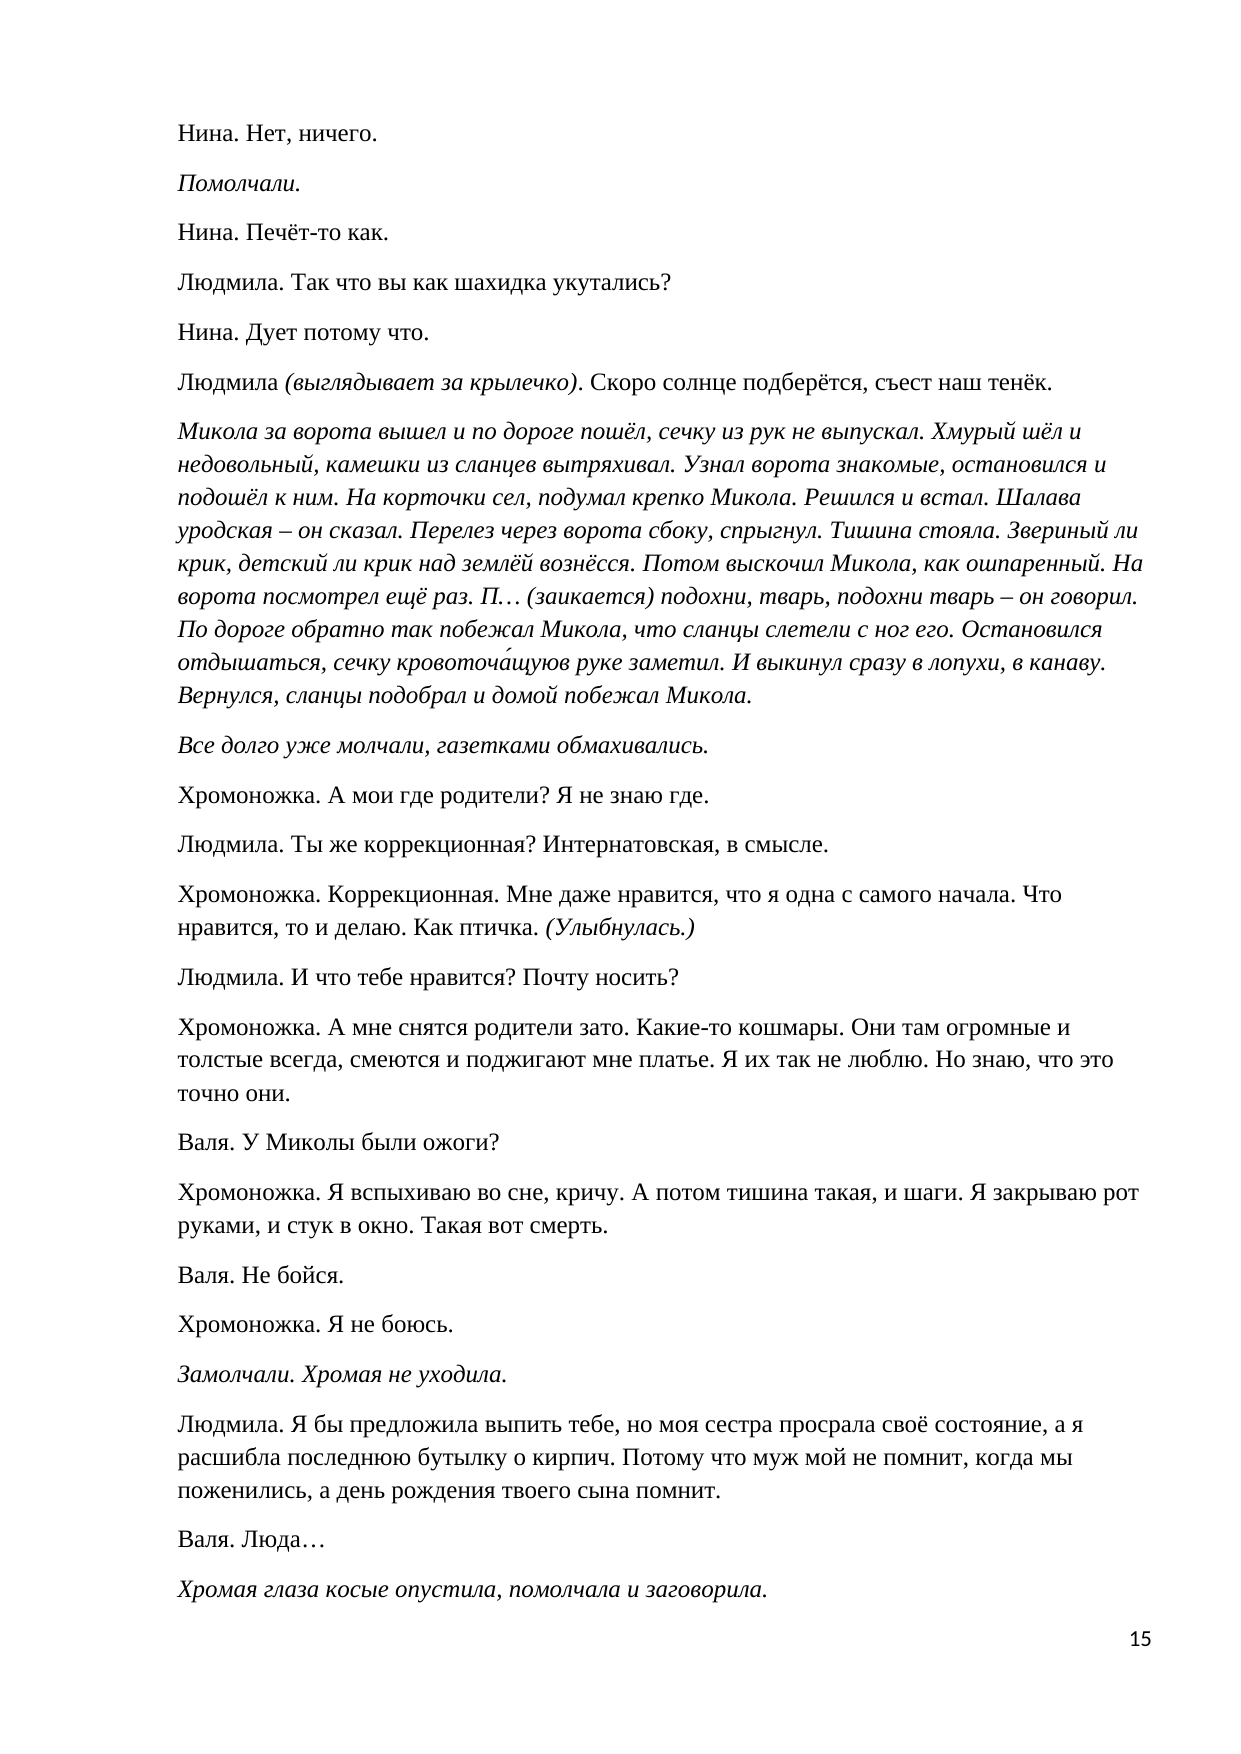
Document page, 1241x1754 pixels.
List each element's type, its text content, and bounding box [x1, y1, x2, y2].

text Людмила. Я бы предложила выпить тебе, но моя сестра просрала своё состояние, а я расшибла последнюю бутылку о кирпич. Потому что муж мой не помнит, когда мы поженились, а день рождения твоего сына помнит. [177, 1409, 1152, 1503]
text Людмила. Ты же коррекционная? Интернатовская, в смысле. [177, 829, 1152, 858]
text Валя. Не бойся. [177, 1260, 1152, 1288]
text Замолчали. Хромая не уходила. [177, 1359, 1152, 1388]
text Хромоножка. Я вспыхиваю во сне, кричу. А потом тишина такая, и шаги. Я закрываю рот руками, и стук в окно. Такая вот смерть. [177, 1177, 1152, 1239]
text Хромоножка. Коррекционная. Мне даже нравится, что я одна с самого начала. Что нравится, то и делаю. Как птичка. (Улыбнулась.) [177, 879, 1152, 941]
text Все долго уже молчали, газетками обмахивались. [177, 730, 1152, 759]
text Валя. У Миколы были ожоги? [177, 1127, 1152, 1156]
text Хромая глаза косые опустила, помолчала и заговорила. [177, 1574, 1152, 1603]
text Хромоножка. Я не боюсь. [177, 1309, 1152, 1338]
text Микола за ворота вышел и по дороге пошёл, сечку из рук не выпускал. Хмурый шёл и недовольный, камешки из сланцев вытряхивал. Узнал ворота знакомые, остановился и подошёл к ним. На корточки сел, подумал крепко Микола. Решился и встал. Шалава уродская – он сказал. Перелез через ворота сбоку, спрыгнул. Тишина стояла. Звериный ли крик, детский ли крик над землёй вознёсся. Потом выскочил Микола, как ошпаренный. На ворота посмотрел ещё раз. П… (заикается) подохни, тварь, подохни тварь – он говорил. По дороге обратно так побежал Микола, что сланцы слетели с ног его. Остановился отдышаться, сечку кровоточа́щуюв руке заметил. И выкинул сразу в лопухи, в канаву. Вернулся, сланцы подобрал и домой побежал Микола. [177, 416, 1152, 709]
text Помолчали. [177, 168, 1152, 197]
text Людмила. Так что вы как шахидка укутались? [177, 267, 1152, 296]
text Валя. Люда… [177, 1524, 1152, 1553]
text Людмила. И что тебе нравится? Почту носить? [177, 962, 1152, 991]
text Нина. Дует потому что. [177, 317, 1152, 346]
text Нина. Печёт-то как. [177, 217, 1152, 246]
text Нина. Нет, ничего. [177, 118, 1152, 147]
text Хромоножка. А мои где родители? Я не знаю где. [177, 780, 1152, 808]
text Людмила (выглядывает за крылечко). Скоро солнце подберётся, съест наш тенёк. [177, 367, 1152, 395]
text Хромоножка. А мне снятся родители зато. Какие-то кошмары. Они там огромные и толстые всегда, смеются и поджигают мне платье. Я их так не люблю. Но знаю, что это точно они. [177, 1012, 1152, 1106]
